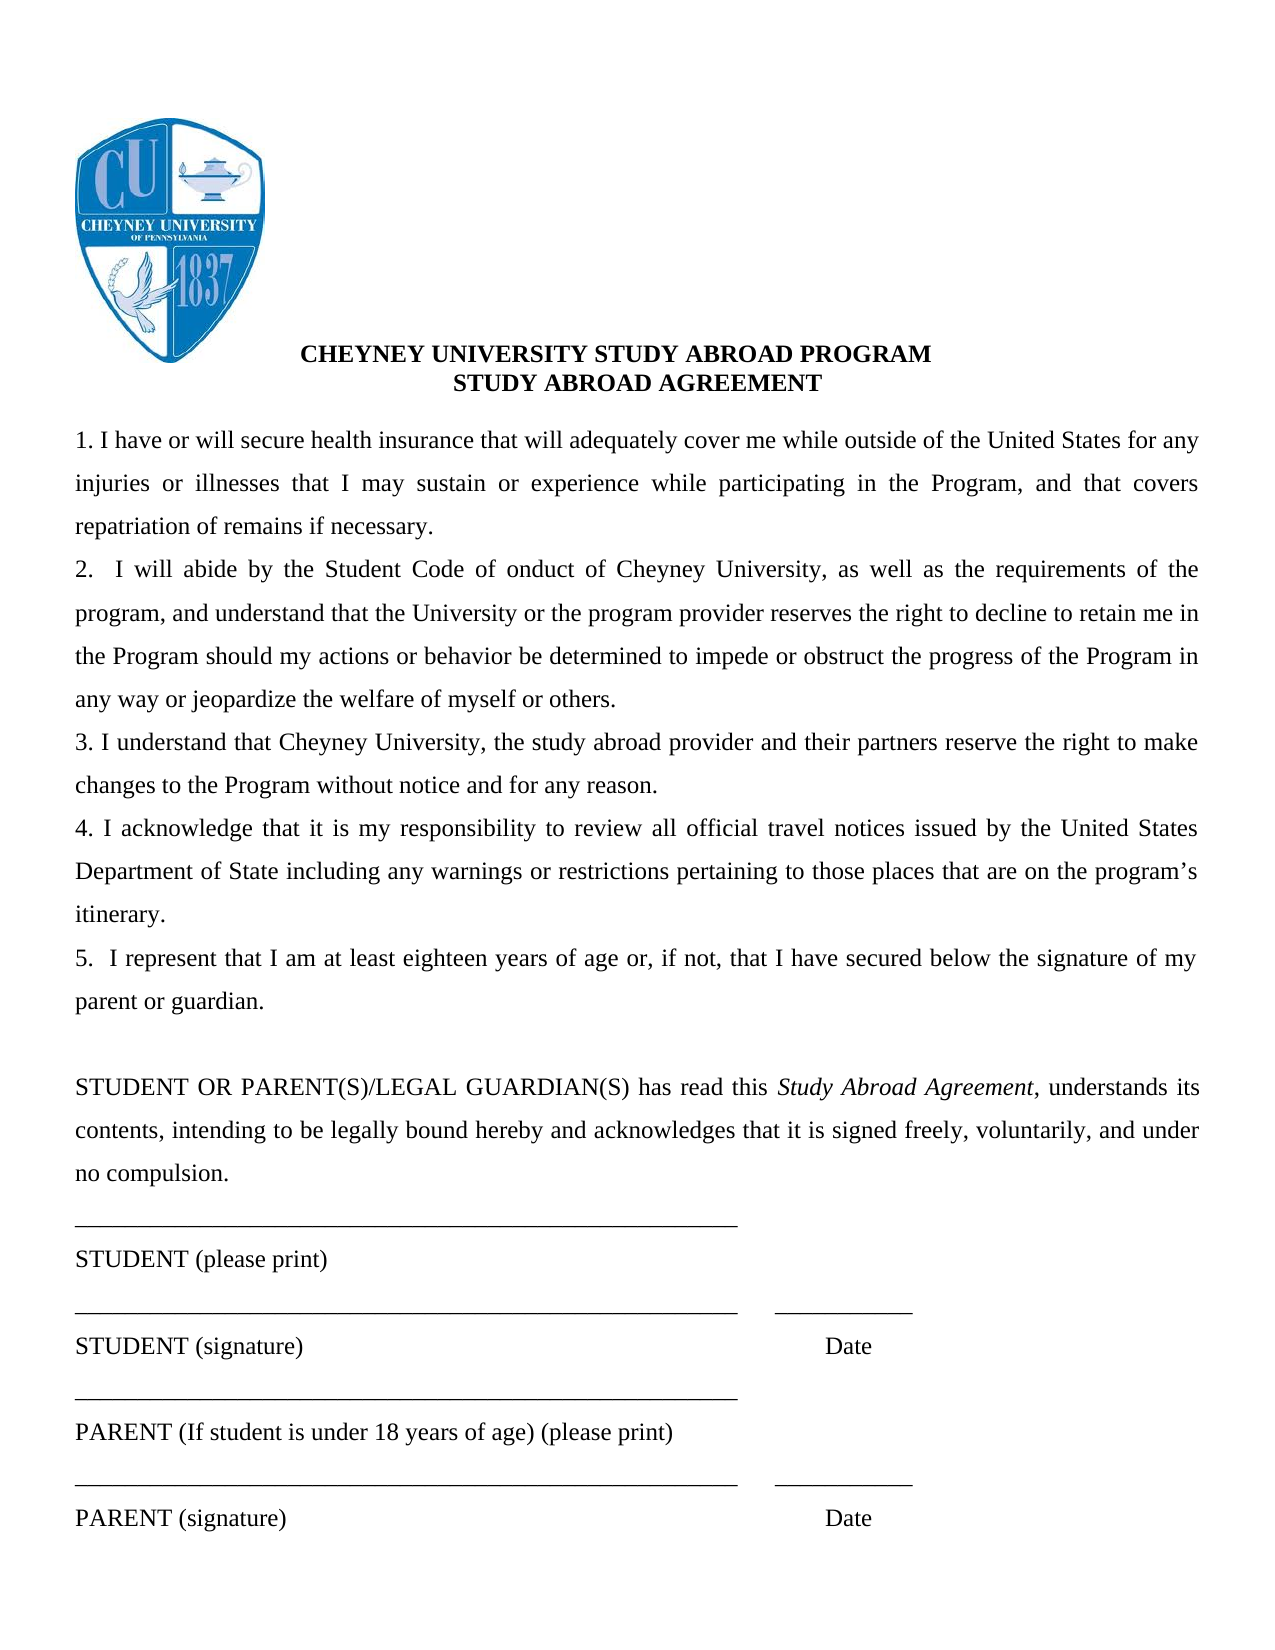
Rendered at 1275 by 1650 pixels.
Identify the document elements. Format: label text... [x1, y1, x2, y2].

text 4. I acknowledge that it is my responsibility to review all official travel notices issued by the United States Department of State including any warnings or restrictions pertaining to those places that are on the program’s itinerary. [75, 813, 1200, 928]
text STUDENT (please print) [75, 1244, 1200, 1273]
text _____________________________________________________ [75, 1201, 1200, 1230]
text CHEYNEY UNIVERSITY STUDY ABROAD PROGRAM [75, 118, 1200, 368]
text _____________________________________________________ [75, 1374, 1200, 1403]
text _____________________________________________________ ___________ [75, 1288, 1200, 1316]
text 5. I represent that I am at least eighteen years of age or, if not, that I have secured below the signature of my parent or guardian. [75, 943, 1200, 1014]
picture [75, 118, 265, 363]
text _____________________________________________________ ___________ [75, 1460, 1200, 1489]
text 2. I will abide by the Student Code of onduct of Cheyney University, as well as the requirements of the program, and understand that the University or the program provider reserves the right to decline to retain me in the Program should my actions or behavior be determined to impede or obstruct the progress of the Program in any way or jeopardize the welfare of myself or others. [75, 554, 1200, 713]
text STUDY ABROAD AGREEMENT [75, 368, 1200, 396]
text 1. I have or will secure health insurance that will adequately cover me while outside of the United States for any injuries or illnesses that I may sustain or experience while participating in the Program, and that covers repatriation of remains if necessary. [75, 425, 1200, 540]
text STUDENT (signature) Date [75, 1331, 1200, 1359]
text PARENT (If student is under 18 years of age) (please print) [75, 1417, 1200, 1446]
text STUDENT OR PARENT(S)/LEGAL GUARDIAN(S) has read this Study Abroad Agreement, understands its contents, intending to be legally bound hereby and acknowledges that it is signed freely, voluntarily, and under no compulsion. [75, 1072, 1200, 1187]
text 3. I understand that Cheyney University, the study abroad provider and their partners reserve the right to make changes to the Program without notice and for any reason. [75, 727, 1200, 799]
text PARENT (signature) Date [75, 1503, 1200, 1532]
